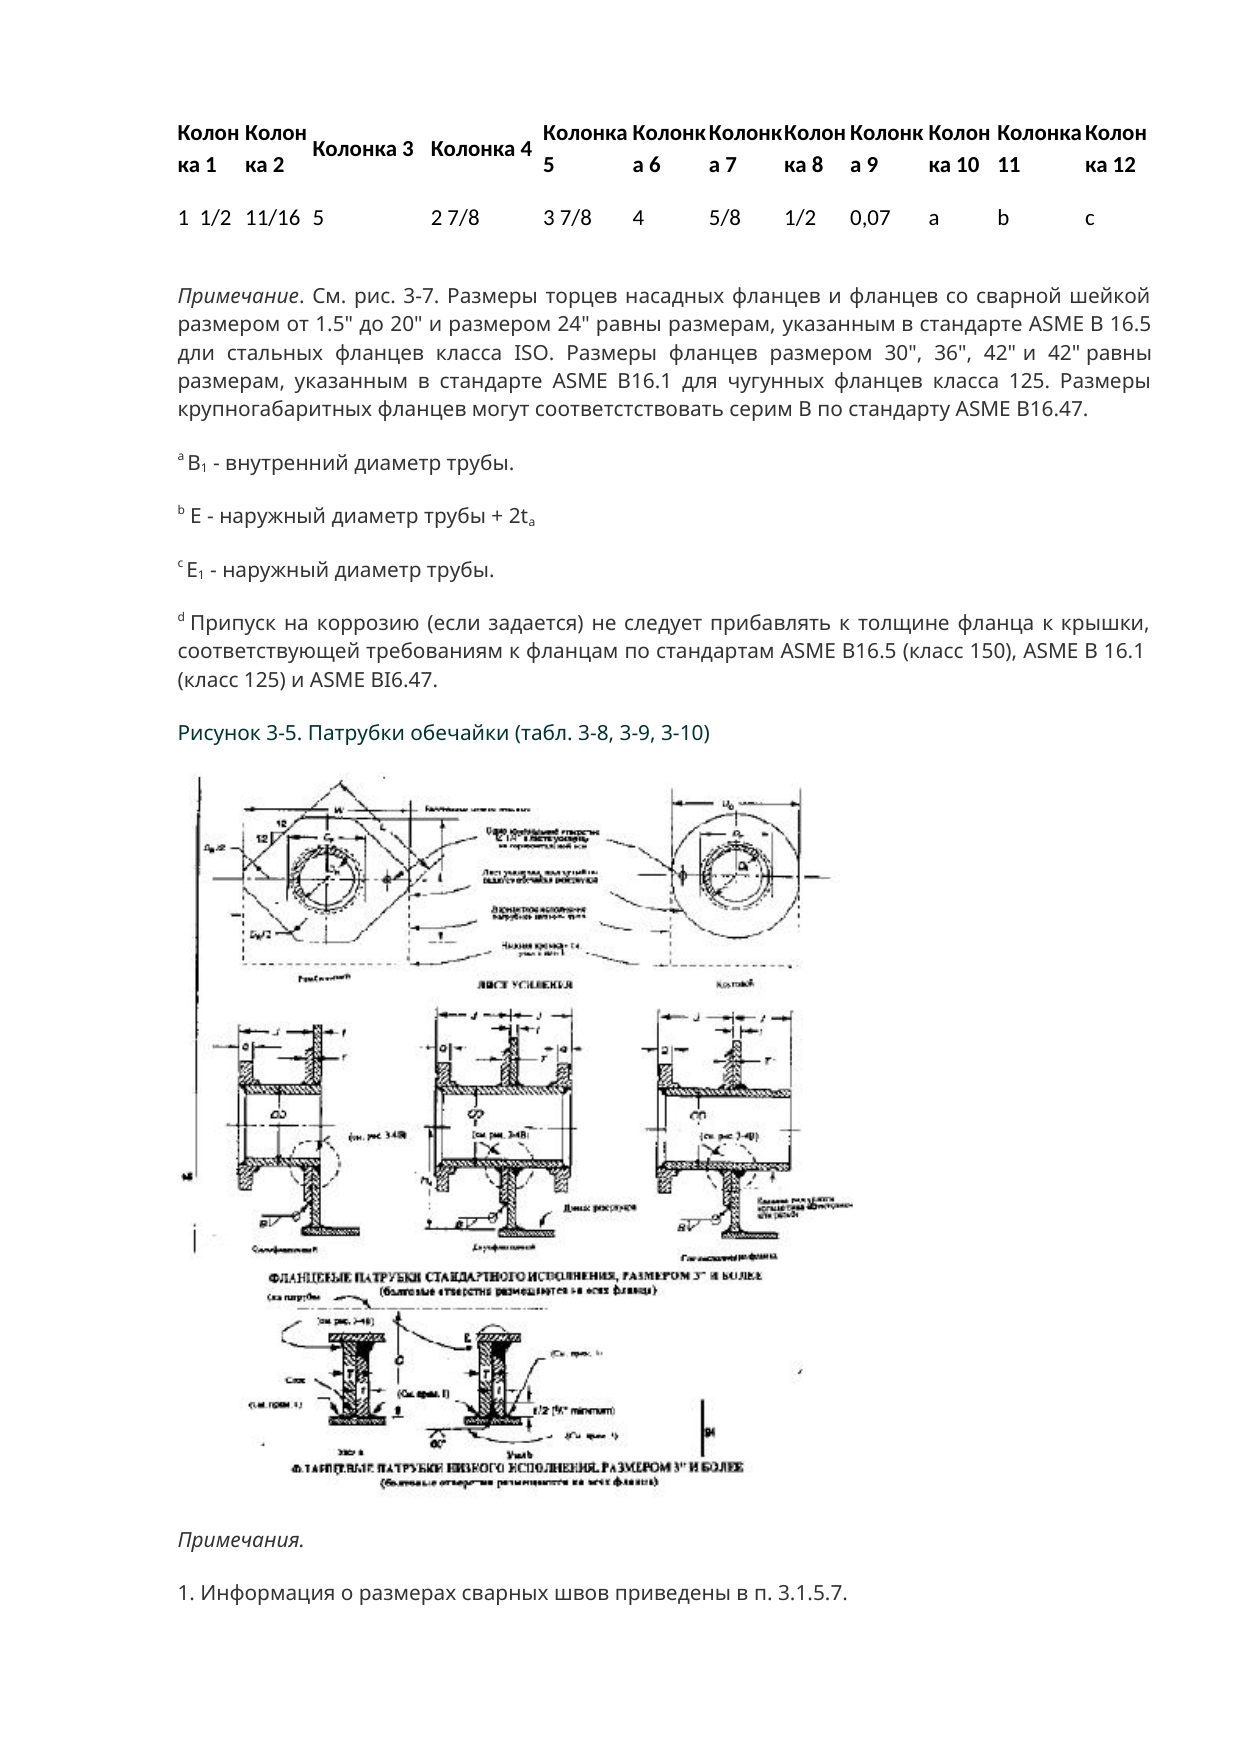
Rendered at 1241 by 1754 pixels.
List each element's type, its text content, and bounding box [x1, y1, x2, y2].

text Рисунок 3-5. Патрубки обечайки (табл. 3-8, 3-9, 3-10) [177, 718, 1152, 747]
text Примечания. [177, 1525, 1152, 1553]
text 1. Информация о размерах сварных швов приведены в п. 3.1.5.7. [177, 1578, 1152, 1607]
picture [177, 772, 864, 1501]
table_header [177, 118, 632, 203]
text d Припуск на коррозию (если задается) не следует прибавлять к толщине фланца к крышки, соответствующей требованиям к фланцам по стандартам ASME В16.5 (класс 150), ASME В 16.1 (класс 125) и ASME BI6.47. [177, 608, 1152, 693]
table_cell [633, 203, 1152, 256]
text b Е - наружный диаметр трубы + 2ta [177, 501, 1152, 530]
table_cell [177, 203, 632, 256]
text c E1 - наружный диаметр трубы. [177, 555, 1152, 583]
text Примечание. См. рис. 3-7. Размеры торцев насадных фланцев и фланцев со сварной шейкой размером от 1.5" до 20" и размером 24" равны размерам, указанным в стандарте ASME В 16.5 дли стальных фланцев класса ISO. Размеры фланцев размером 30", 36", 42" и 42" равны размерам, указанным в стандарте ASME В16.1 для чугунных фланцев класса 125. Размеры крупногабаритных фланцев могут соответстствовать серим В по стандарту ASME В16.47. [177, 281, 1152, 423]
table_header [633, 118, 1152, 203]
text а В1 - внутренний диаметр трубы. [177, 448, 1152, 476]
